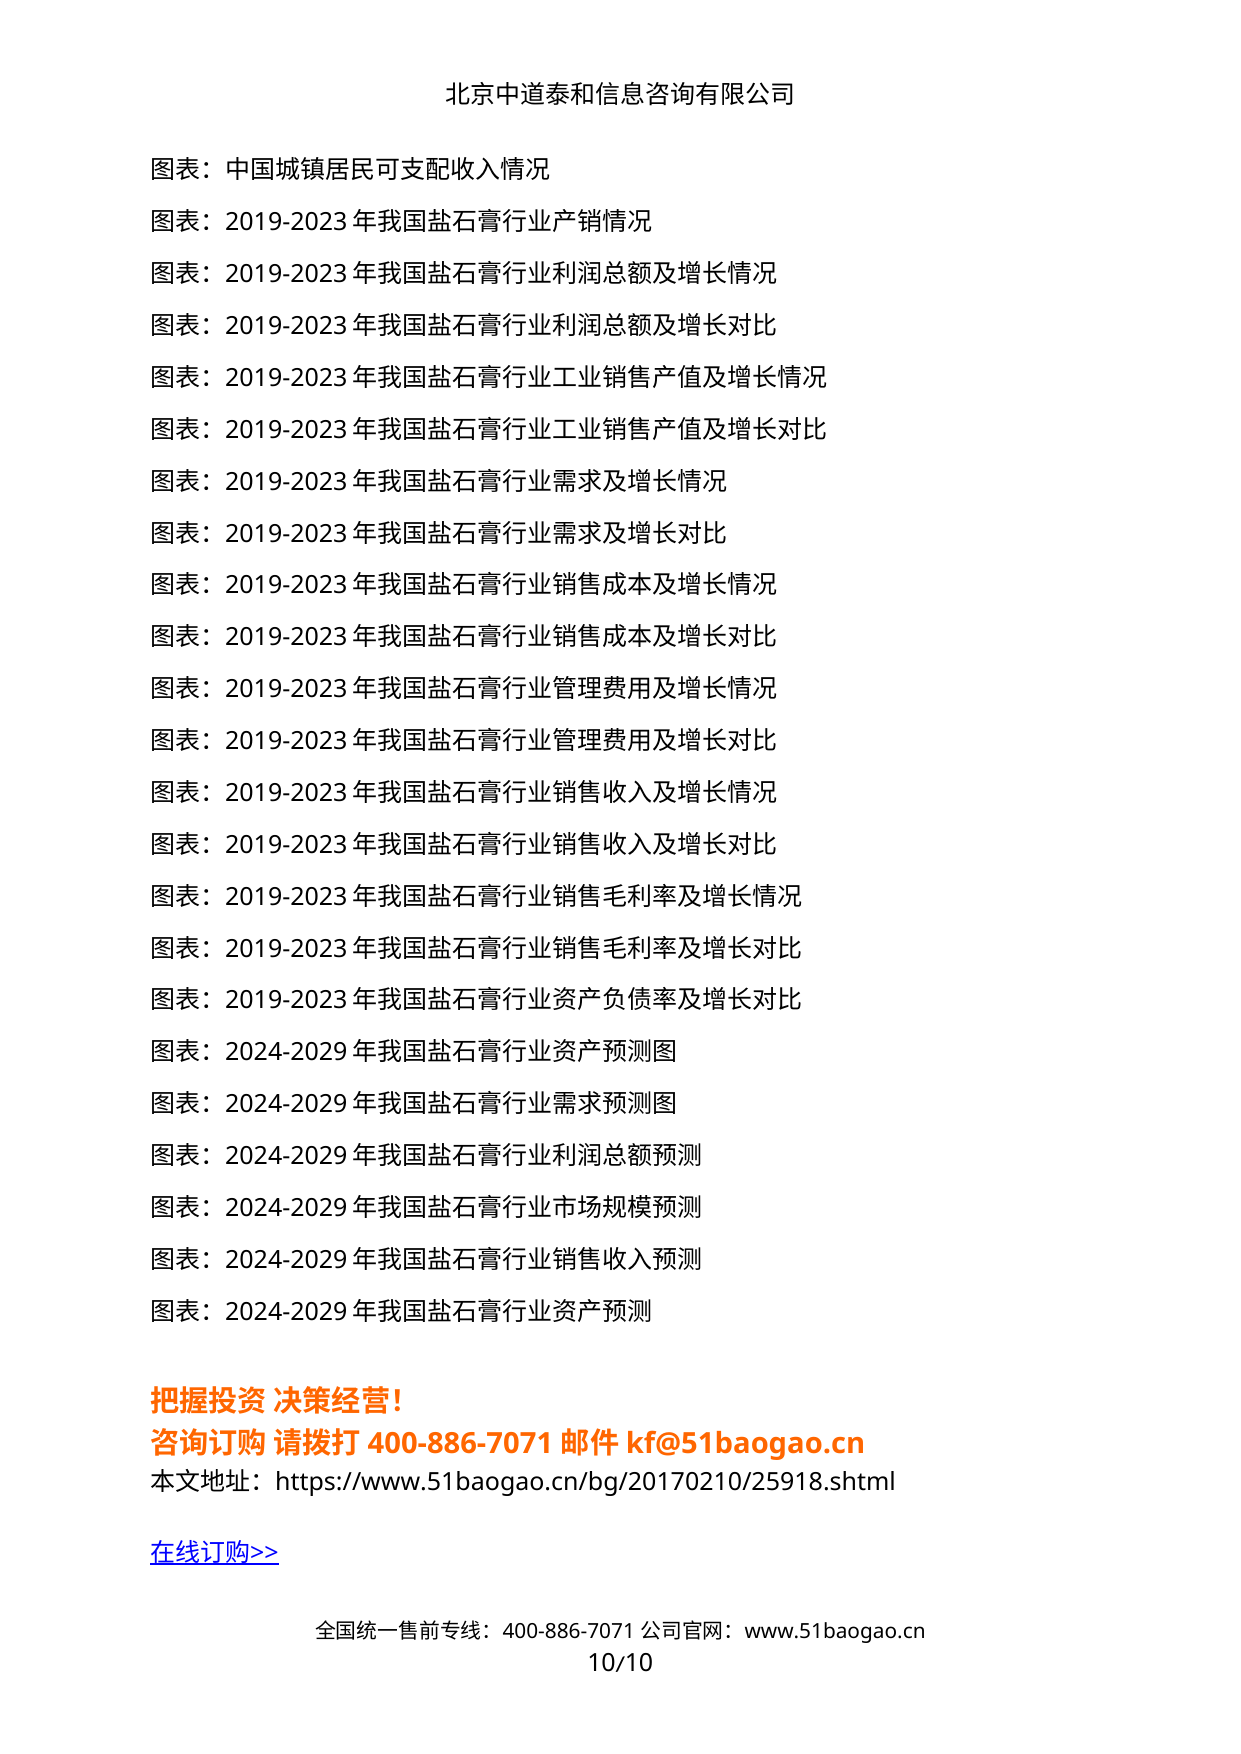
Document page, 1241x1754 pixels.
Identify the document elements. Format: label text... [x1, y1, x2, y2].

text 图表：2019-2023年我国盐石膏行业资产负债率及增长对比 [150, 980, 1090, 1016]
text 图表：2019-2023年我国盐石膏行业销售收入及增长对比 [150, 824, 1090, 861]
text 图表：2019-2023年我国盐石膏行业产销情况 [150, 202, 1090, 238]
text 图表：2019-2023年我国盐石膏行业利润总额及增长情况 [150, 254, 1090, 290]
text 图表：2024-2029年我国盐石膏行业利润总额预测 [150, 1136, 1090, 1172]
text 图表：2024-2029年我国盐石膏行业市场规模预测 [150, 1187, 1090, 1224]
text 图表：2019-2023年我国盐石膏行业销售成本及增长对比 [150, 617, 1090, 653]
text 图表：2024-2029年我国盐石膏行业资产预测 [150, 1291, 1090, 1327]
text 图表：2019-2023年我国盐石膏行业销售收入及增长情况 [150, 772, 1090, 809]
text 图表：2019-2023年我国盐石膏行业工业销售产值及增长对比 [150, 409, 1090, 446]
text 图表：2019-2023年我国盐石膏行业销售毛利率及增长对比 [150, 928, 1090, 964]
text 图表：2019-2023年我国盐石膏行业工业销售产值及增长情况 [150, 357, 1090, 394]
text 图表：2019-2023年我国盐石膏行业管理费用及增长对比 [150, 721, 1090, 757]
text 在线订购>> [150, 1498, 1090, 1568]
text 图表：2019-2023年我国盐石膏行业利润总额及增长对比 [150, 306, 1090, 342]
text 图表：2019-2023年我国盐石膏行业销售毛利率及增长情况 [150, 876, 1090, 912]
text 图表：2024-2029年我国盐石膏行业销售收入预测 [150, 1239, 1090, 1276]
text 图表：中国城镇居民可支配收入情况 [150, 150, 1090, 186]
text 图表：2019-2023年我国盐石膏行业销售成本及增长情况 [150, 565, 1090, 601]
text 图表：2019-2023年我国盐石膏行业管理费用及增长情况 [150, 669, 1090, 705]
text 图表：2019-2023年我国盐石膏行业需求及增长对比 [150, 513, 1090, 549]
text 图表：2024-2029年我国盐石膏行业需求预测图 [150, 1084, 1090, 1120]
text 图表：2019-2023年我国盐石膏行业需求及增长情况 [150, 461, 1090, 497]
text 把握投资 决策经营！咨询订购 请拨打 400-886-7071 邮件 kf@51baogao.cn本文地址：https://www.51baogao.cn/bg/20170210/25918.shtml [150, 1343, 1090, 1498]
text 图表：2024-2029年我国盐石膏行业资产预测图 [150, 1032, 1090, 1068]
